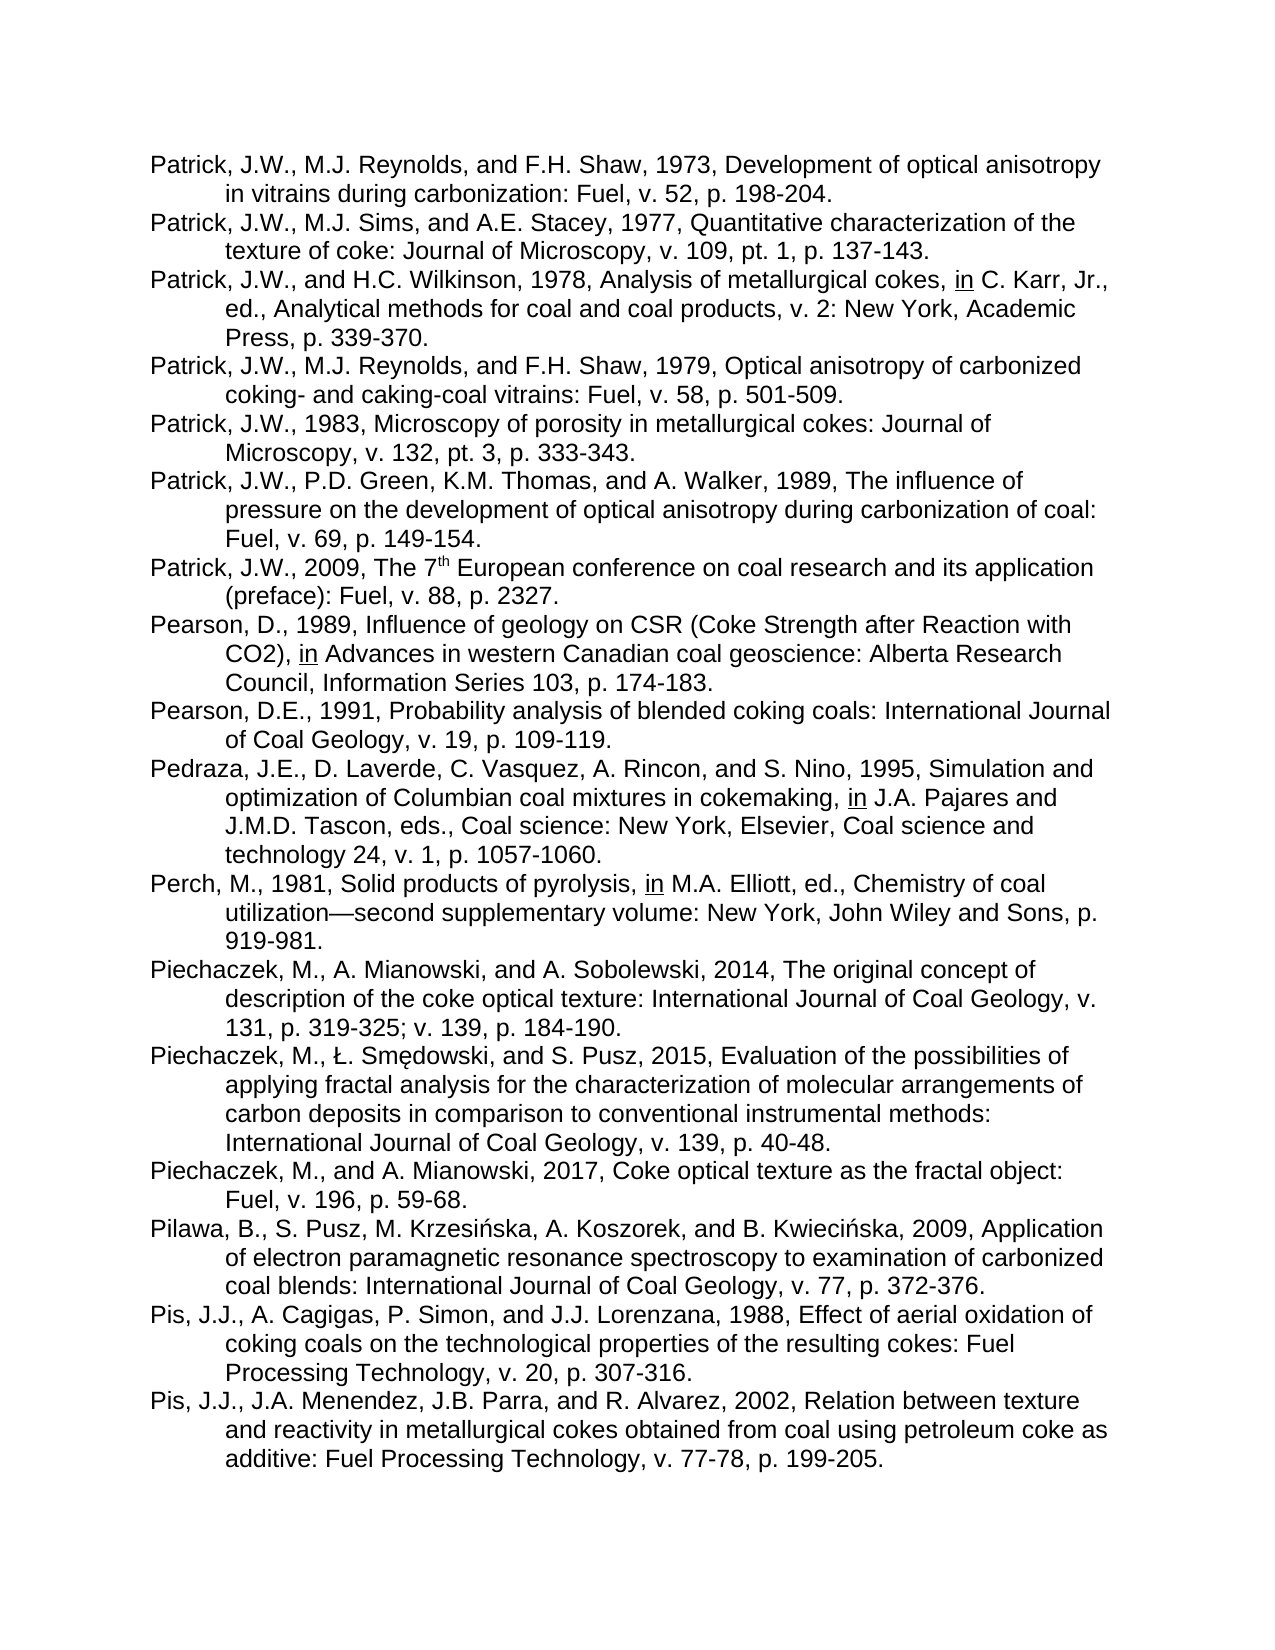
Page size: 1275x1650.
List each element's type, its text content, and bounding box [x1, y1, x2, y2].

text Pilawa, B., S. Pusz, M. Krzesińska, A. Koszorek, and B. Kwiecińska, 2009, Application of electron paramagnetic resonance spectroscopy to examination of carbonized coal blends: International Journal of Coal Geology, v. 77, p. 372-376. [150, 1214, 1125, 1300]
text Patrick, J.W., 1983, Microscopy of porosity in metallurgical cokes: Journal of Microscopy, v. 132, pt. 3, p. 333-343. [150, 409, 1125, 466]
text Patrick, J.W., M.J. Sims, and A.E. Stacey, 1977, Quantitative characterization of the texture of coke: Journal of Microscopy, v. 109, pt. 1, p. 137-143. [150, 207, 1125, 265]
text Piechaczek, M., and A. Mianowski, 2017, Coke optical texture as the fractal object: Fuel, v. 196, p. 59-68. [150, 1156, 1125, 1214]
text Patrick, J.W., M.J. Reynolds, and F.H. Shaw, 1979, Optical anisotropy of carbonized coking- and caking-coal vitrains: Fuel, v. 58, p. 501-509. [150, 351, 1125, 409]
text Piechaczek, M., A. Mianowski, and A. Sobolewski, 2014, The original concept of description of the coke optical texture: International Journal of Coal Geology, v. 131, p. 319-325; v. 139, p. 184-190. [150, 955, 1125, 1041]
text Pedraza, J.E., D. Laverde, C. Vasquez, A. Rincon, and S. Nino, 1995, Simulation and optimization of Columbian coal mixtures in cokemaking, in J.A. Pajares and J.M.D. Tascon, eds., Coal science: New York, Elsevier, Coal science and technology 24, v. 1, p. 1057-1060. [150, 754, 1125, 869]
text Patrick, J.W., M.J. Reynolds, and F.H. Shaw, 1973, Development of optical anisotropy in vitrains during carbonization: Fuel, v. 52, p. 198-204. [150, 150, 1125, 207]
text Pearson, D., 1989, Influence of geology on CSR (Coke Strength after Reaction with CO2), in Advances in western Canadian coal geoscience: Alberta Research Council, Information Series 103, p. 174-183. [150, 610, 1125, 696]
text Patrick, J.W., and H.C. Wilkinson, 1978, Analysis of metallurgical cokes, in C. Karr, Jr., ed., Analytical methods for coal and coal products, v. 2: New York, Academic Press, p. 339-370. [150, 265, 1125, 351]
text Perch, M., 1981, Solid products of pyrolysis, in M.A. Elliott, ed., Chemistry of coal utilization—second supplementary volume: New York, John Wiley and Sons, p. 919-981. [150, 869, 1125, 955]
text Patrick, J.W., P.D. Green, K.M. Thomas, and A. Walker, 1989, The influence of pressure on the development of optical anisotropy during carbonization of coal: Fuel, v. 69, p. 149-154. [150, 466, 1125, 552]
text Pearson, D.E., 1991, Probability analysis of blended coking coals: International Journal of Coal Geology, v. 19, p. 109-119. [150, 696, 1125, 754]
text Pis, J.J., A. Cagigas, P. Simon, and J.J. Lorenzana, 1988, Effect of aerial oxidation of coking coals on the technological properties of the resulting cokes: Fuel Processing Technology, v. 20, p. 307-316. [150, 1300, 1125, 1386]
text Pis, J.J., J.A. Menendez, J.B. Parra, and R. Alvarez, 2002, Relation between texture and reactivity in metallurgical cokes obtained from coal using petroleum coke as additive: Fuel Processing Technology, v. 77-78, p. 199-205. [150, 1386, 1125, 1472]
text Piechaczek, M., Ł. Smędowski, and S. Pusz, 2015, Evaluation of the possibilities of applying fractal analysis for the characterization of molecular arrangements of carbon deposits in comparison to conventional instrumental methods: International Journal of Coal Geology, v. 139, p. 40-48. [150, 1041, 1125, 1156]
text Patrick, J.W., 2009, The 7th European conference on coal research and its application (preface): Fuel, v. 88, p. 2327. [150, 552, 1125, 610]
